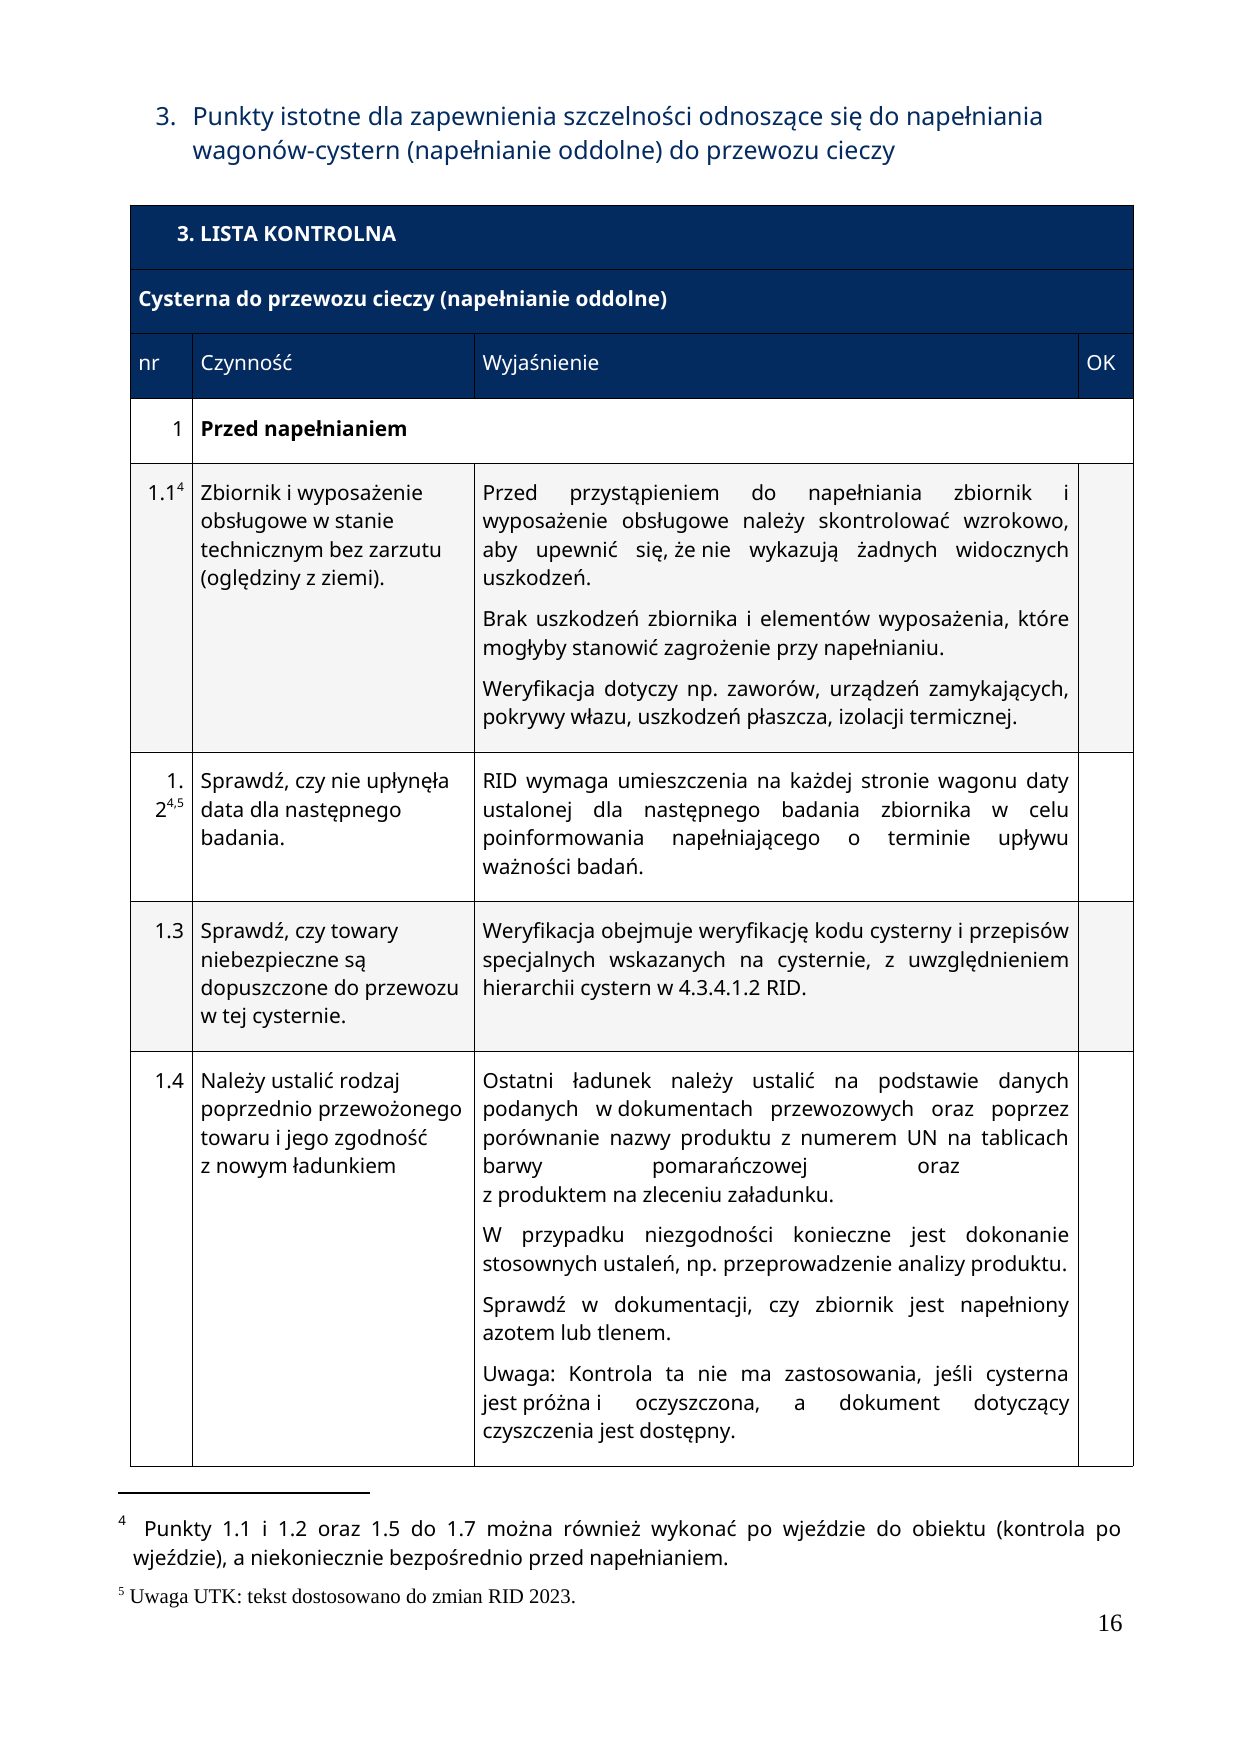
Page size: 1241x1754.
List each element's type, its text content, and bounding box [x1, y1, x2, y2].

table_cell nr [131, 334, 192, 398]
table_cell 1.3 [131, 902, 192, 1051]
table_header 3. LISTA KONTROLNA [131, 206, 1133, 269]
table_cell [1079, 902, 1133, 1051]
table_cell [1079, 753, 1133, 901]
table_cell Cysterna do przewozu cieczy (napełnianie oddolne) [131, 270, 1133, 333]
subtitle Punkty istotne dla zapewnienia szczelności odnoszące się do napełniania wagonów-cystern (napełnianie oddolne) do przewozu cieczy [155, 99, 1122, 167]
table_cell Weryfikacja obejmuje weryfikację kodu cysterny i przepisów specjalnych wskazanych na cysternie, z uwzględnieniem hierarchii cystern w 4.3.4.1.2 RID. [475, 902, 1078, 1051]
table_cell Wyjaśnienie [475, 334, 1078, 398]
table_cell Należy ustalić rodzaj poprzednio przewożonego towaru i jego zgodność z nowym ładunkiem [193, 1052, 474, 1466]
table_cell Sprawdź, czy towary niebezpieczne są dopuszczone do przewozu w tej cysternie. [193, 902, 474, 1051]
table_cell 1 [131, 399, 192, 463]
table_cell 1.1 [131, 464, 192, 751]
table_cell 1.4 [131, 1052, 192, 1466]
table_cell Sprawdź, czy nie upłynęła data dla następnego badania. [193, 753, 474, 901]
table_cell Ostatni ładunek należy ustalić na podstawie danych podanych w dokumentach przewozowych oraz poprzez porównanie nazwy produktu z numerem UN na tablicach barwy pomarańczowej oraz z produktem na zleceniu załadunku. W przypadku niezgodności konieczne jest dokonanie stosownych ustaleń, np. przeprowadzenie analizy produktu. Sprawdź w dokumentacji, czy zbiornik jest napełniony azotem lub tlenem. Uwaga: Kontrola ta nie ma zastosowania, jeśli cysterna jest próżna i oczyszczona, a dokument dotyczący czyszczenia jest dostępny. [475, 1052, 1078, 1466]
table_cell RID wymaga umieszczenia na każdej stronie wagonu daty ustalonej dla następnego badania zbiornika w celu poinformowania napełniającego o terminie upływu ważności badań. [475, 753, 1078, 901]
table_cell [1079, 1052, 1133, 1466]
table_cell 1.24, [131, 753, 192, 901]
table_cell Zbiornik i wyposażenie obsługowe w stanie technicznym bez zarzutu (oględziny z ziemi). [193, 464, 474, 751]
table_cell [1079, 464, 1133, 751]
table_cell Czynność [193, 334, 474, 398]
table_cell Przed napełnianiem [193, 399, 1133, 463]
table_cell OK [1079, 334, 1133, 398]
table_cell Przed przystąpieniem do napełniania zbiornik i wyposażenie obsługowe należy skontrolować wzrokowo, aby upewnić się, że nie wykazują żadnych widocznych uszkodzeń. Brak uszkodzeń zbiornika i elementów wyposażenia, które mogłyby stanowić zagrożenie przy napełnianiu. Weryfikacja dotyczy np. zaworów, urządzeń zamykających, pokrywy włazu, uszkodzeń płaszcza, izolacji termicznej. [475, 464, 1078, 751]
